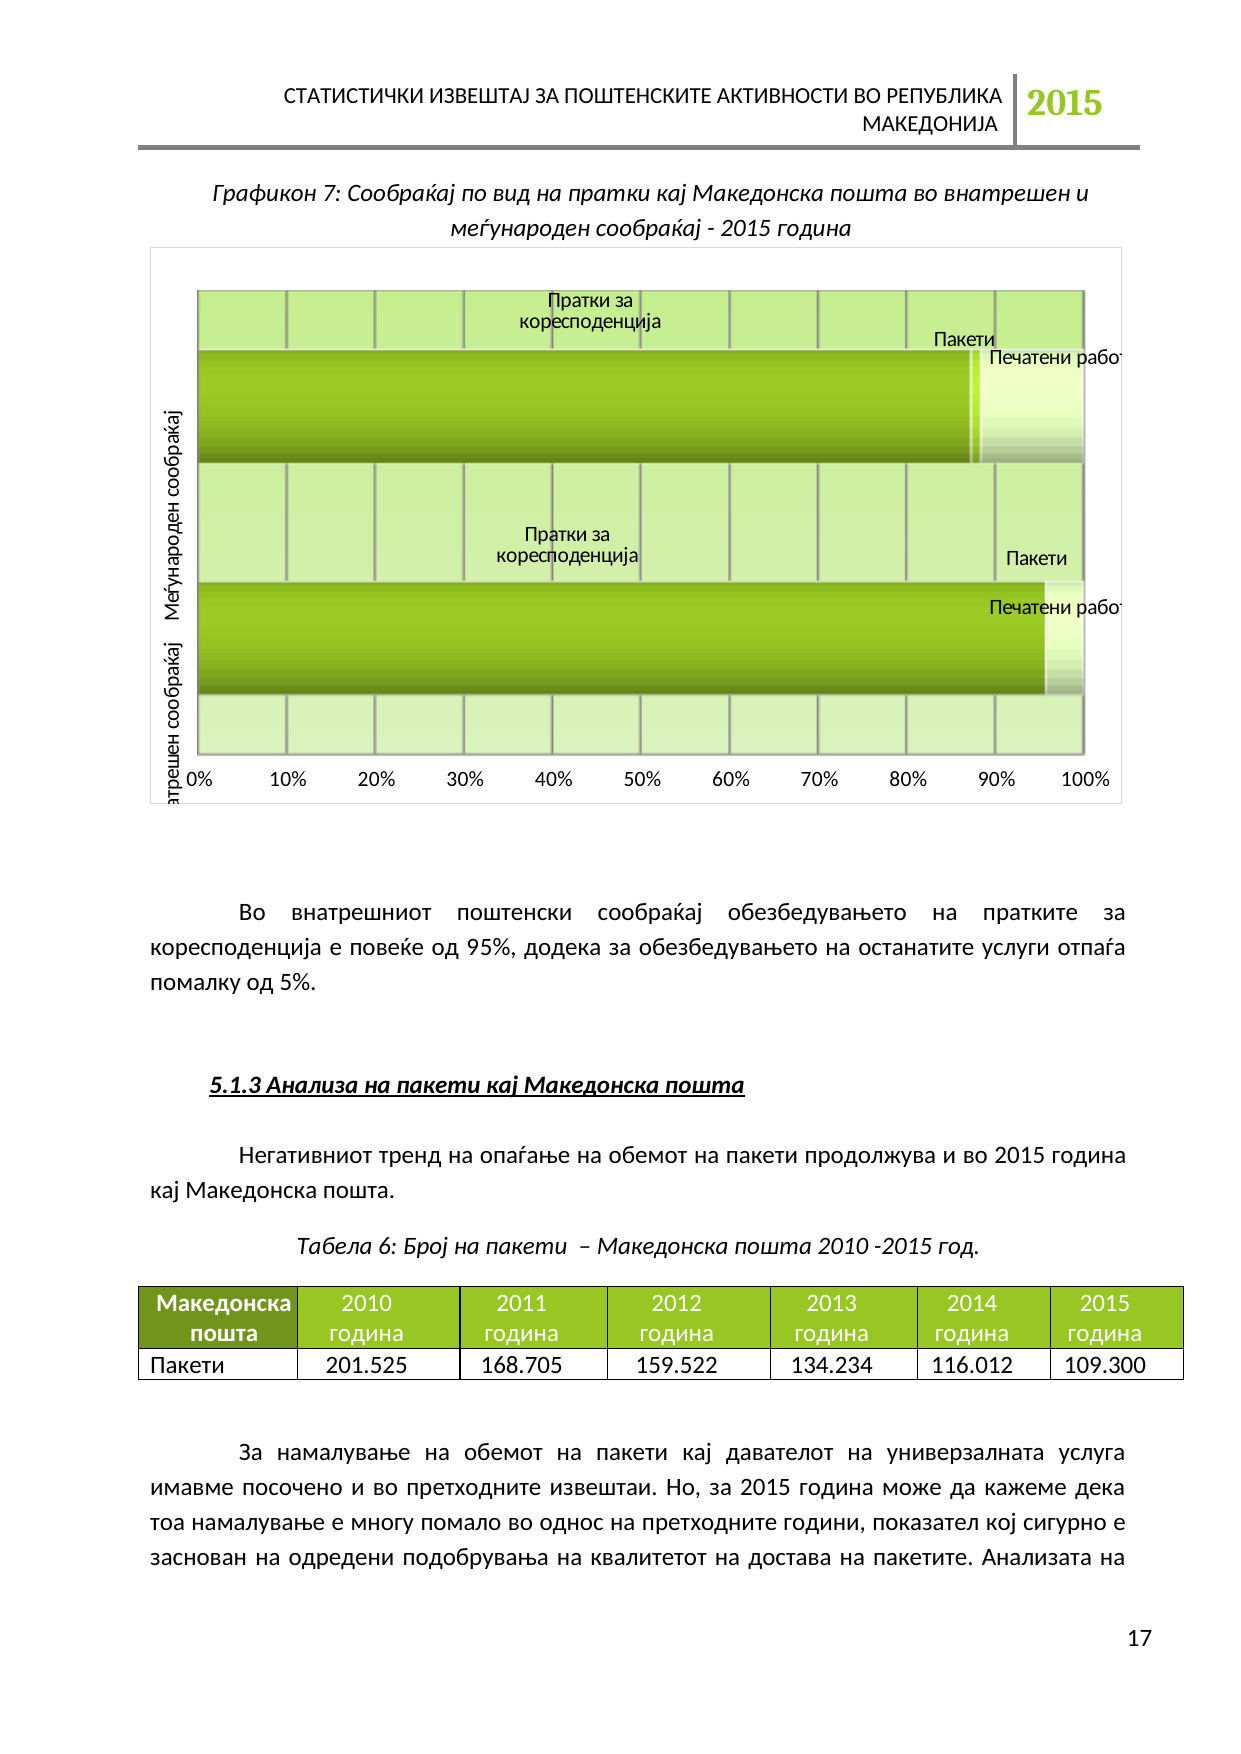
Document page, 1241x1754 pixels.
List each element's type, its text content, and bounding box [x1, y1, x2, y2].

table_header 2010 година [298, 1287, 459, 1348]
table_cell 201.525 [298, 1349, 459, 1379]
text Графикон 7: Сообраќај по вид на пратки кај Македонска пошта во внатрешен и меѓународен сообраќај - 2015 година [150, 177, 1152, 243]
text Табела 6: Број на пакети – Македонска пошта 2010 -2015 год. [150, 1230, 1127, 1260]
table_cell 109.300 [1051, 1349, 1183, 1379]
table_cell 168.705 [461, 1349, 607, 1379]
table_cell 159.522 [608, 1349, 770, 1379]
table_header Македонска пошта [139, 1287, 297, 1348]
table_cell 134.234 [771, 1349, 917, 1379]
table_header 2013 година [771, 1287, 917, 1348]
table_header 2015 година [1051, 1287, 1183, 1348]
text Во внатрешниот поштенски сообраќај обезбедувањето на пратките за коресподенција е повеќе од 95%, додека за обезбедувањето на останатите услуги отпаѓа помалку од 5%. [150, 896, 1127, 997]
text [150, 1436, 1127, 1572]
table_cell Пакети [139, 1349, 297, 1379]
table_cell 116.012 [918, 1349, 1050, 1379]
table_header 2014 година [918, 1287, 1050, 1348]
table_header 2011 година [461, 1287, 607, 1348]
text 5.1.3 Анализа на пакети кај Македонска пошта [209, 1069, 1142, 1099]
text Негативниот тренд на опаѓање на обемот на пакети продолжува и во 2015 година кај Македонска пошта. [150, 1139, 1127, 1204]
table_header 2012 година [608, 1287, 770, 1348]
